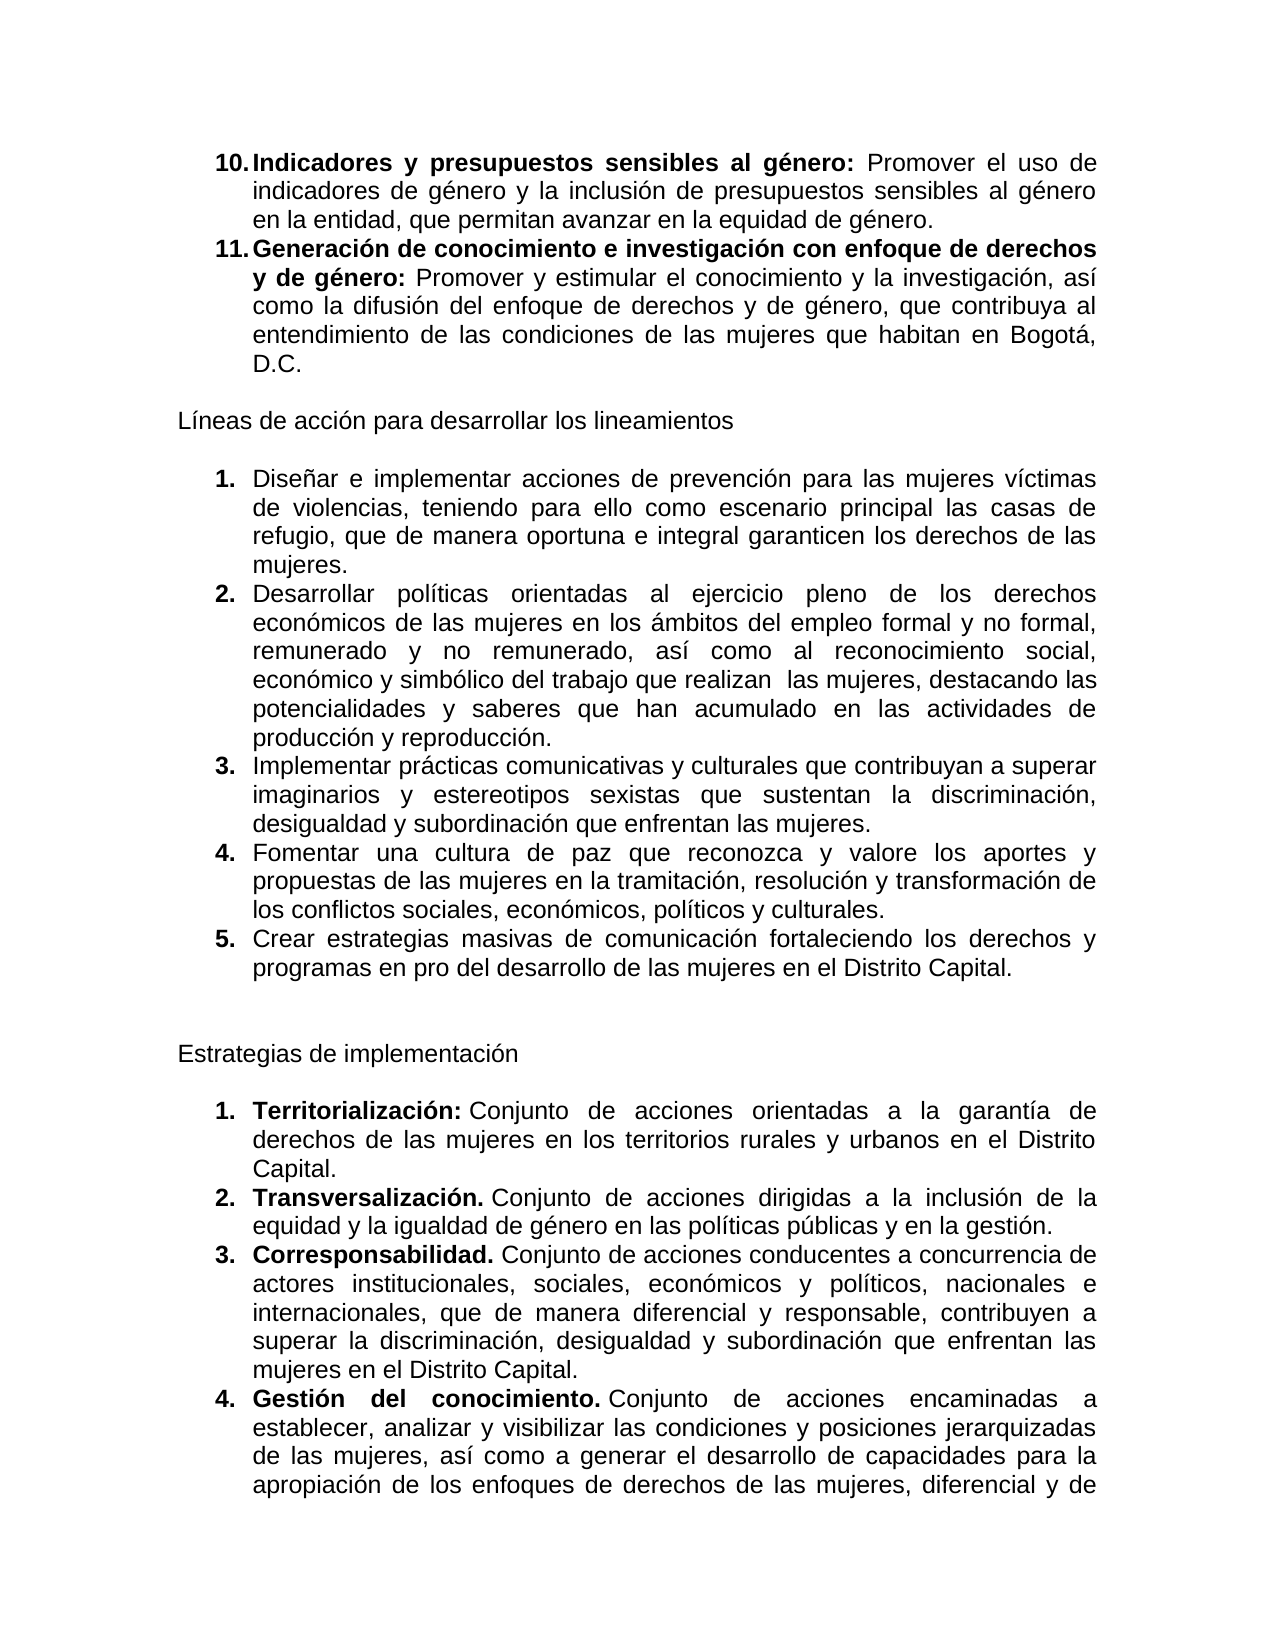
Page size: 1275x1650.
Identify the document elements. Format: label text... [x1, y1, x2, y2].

list Desarrollar políticas orientadas al ejercicio pleno de los derechos económicos de las mujeres en los ámbitos del empleo formal y no formal, remunerado y no remunerado, así como al reconocimiento social, económico y simbólico del trabajo que realizan las mujeres, destacando las potencialidades y saberes que han acumulado en las actividades de producción y reproducción. [215, 579, 1098, 751]
list Transversalización. Conjunto de acciones dirigidas a la inclusión de la equidad y la igualdad de género en las políticas públicas y en la gestión. [215, 1183, 1098, 1240]
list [215, 1384, 1098, 1499]
text Líneas de acción para desarrollar los lineamientos [177, 406, 1098, 435]
list Diseñar e implementar acciones de prevención para las mujeres víctimas de violencias, teniendo para ello como escenario principal las casas de refugio, que de manera oportuna e integral garanticen los derechos de las mujeres. [215, 464, 1098, 579]
list Indicadores y presupuestos sensibles al género: Promover el uso de indicadores de género y la inclusión de presupuestos sensibles al género en la entidad, que permitan avanzar en la equidad de género. [215, 148, 1098, 234]
list Corresponsabilidad. Conjunto de acciones conducentes a concurrencia de actores institucionales, sociales, económicos y políticos, nacionales e internacionales, que de manera diferencial y responsable, contribuyen a superar la discriminación, desigualdad y subordinación que enfrentan las mujeres en el Distrito Capital. [215, 1240, 1098, 1384]
list Fomentar una cultura de paz que reconozca y valore los aportes y propuestas de las mujeres en la tramitación, resolución y transformación de los conflictos sociales, económicos, políticos y culturales. [215, 838, 1098, 924]
list Territorialización: Conjunto de acciones orientadas a la garantía de derechos de las mujeres en los territorios rurales y urbanos en el Distrito Capital. [215, 1096, 1098, 1183]
list Generación de conocimiento e investigación con enfoque de derechos y de género: Promover y estimular el conocimiento y la investigación, así como la difusión del enfoque de derechos y de género, que contribuya al entendimiento de las condiciones de las mujeres que habitan en Bogotá, D.C. [215, 234, 1098, 378]
text Estrategias de implementación [177, 1039, 1098, 1068]
list Implementar prácticas comunicativas y culturales que contribuyan a superar imaginarios y estereotipos sexistas que sustentan la discriminación, desigualdad y subordinación que enfrentan las mujeres. [215, 751, 1098, 838]
list Crear estrategias masivas de comunicación fortaleciendo los derechos y programas en pro del desarrollo de las mujeres en el Distrito Capital. [215, 924, 1098, 981]
